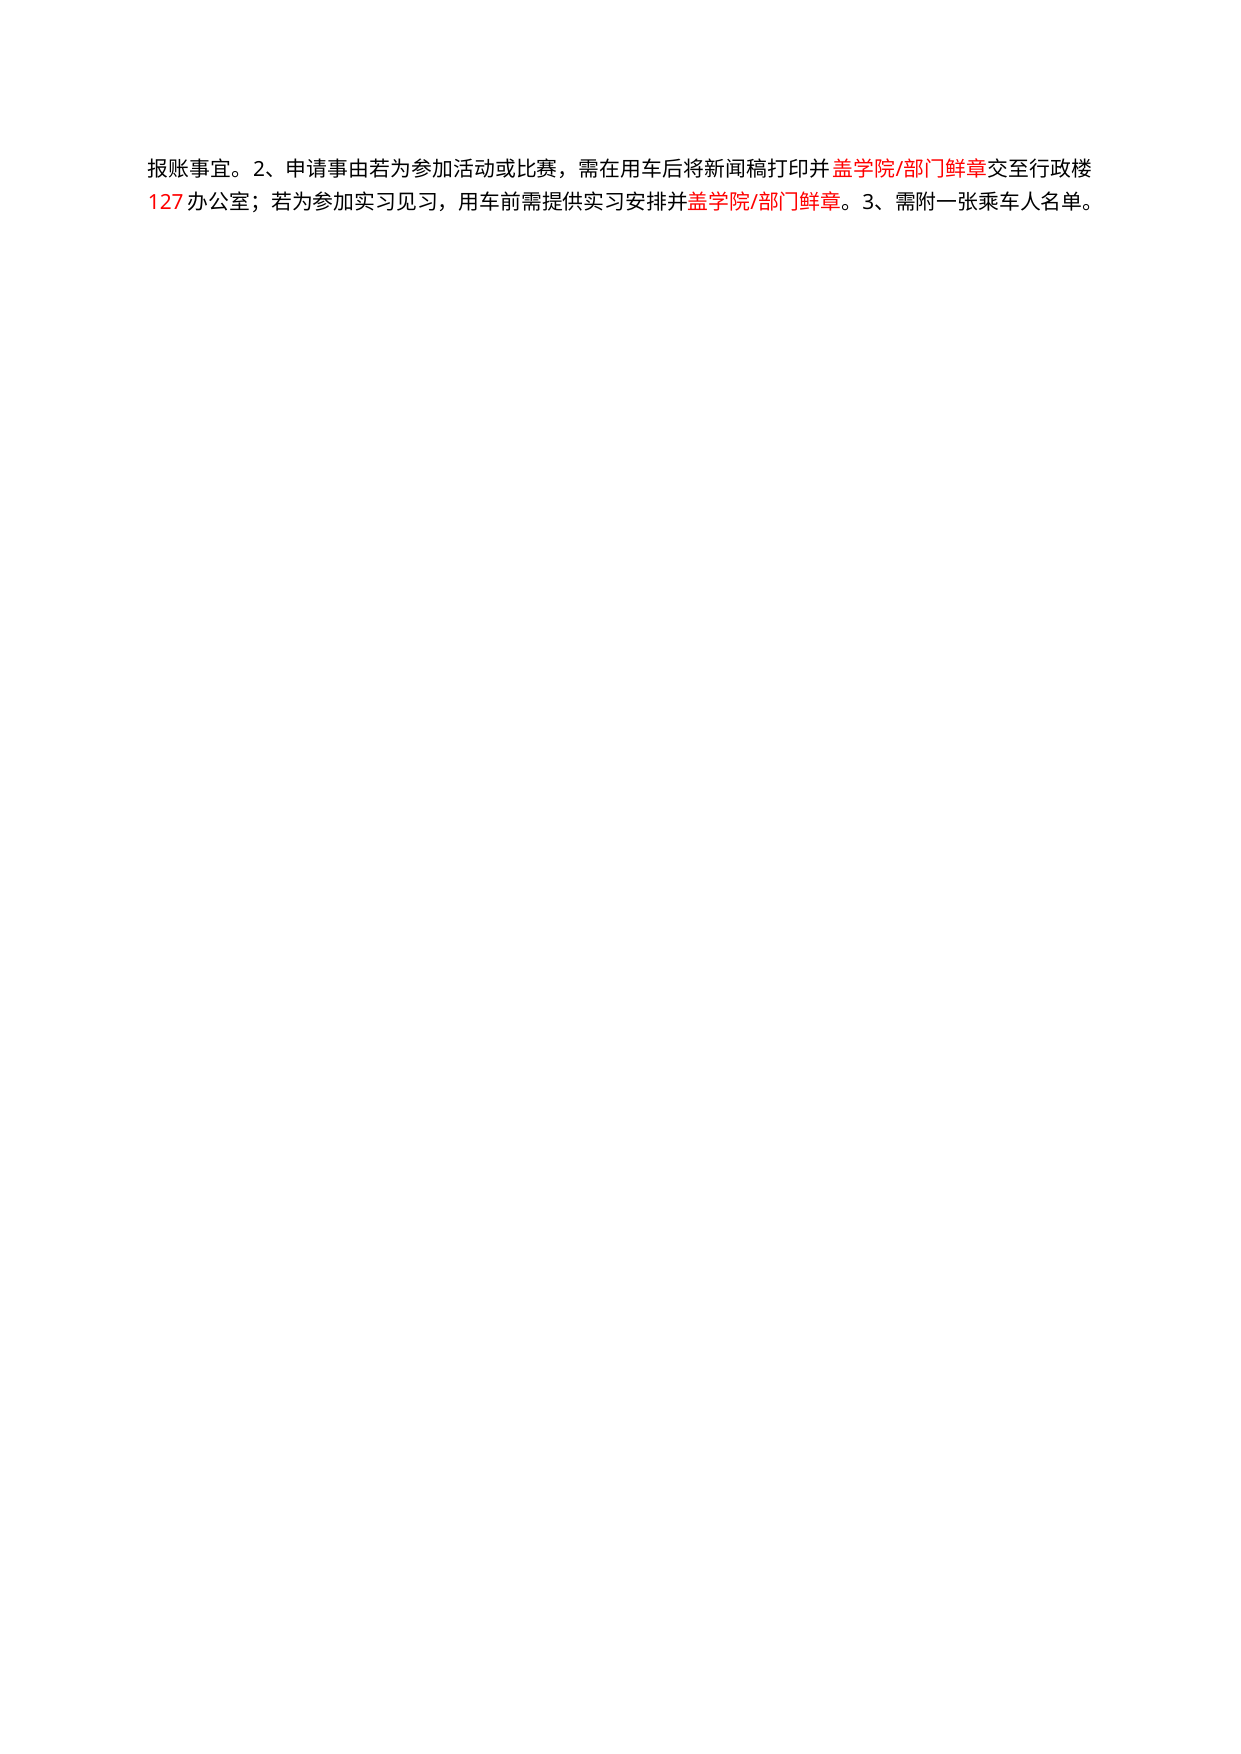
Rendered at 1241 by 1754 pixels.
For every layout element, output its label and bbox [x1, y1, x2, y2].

text [148, 152, 1092, 217]
